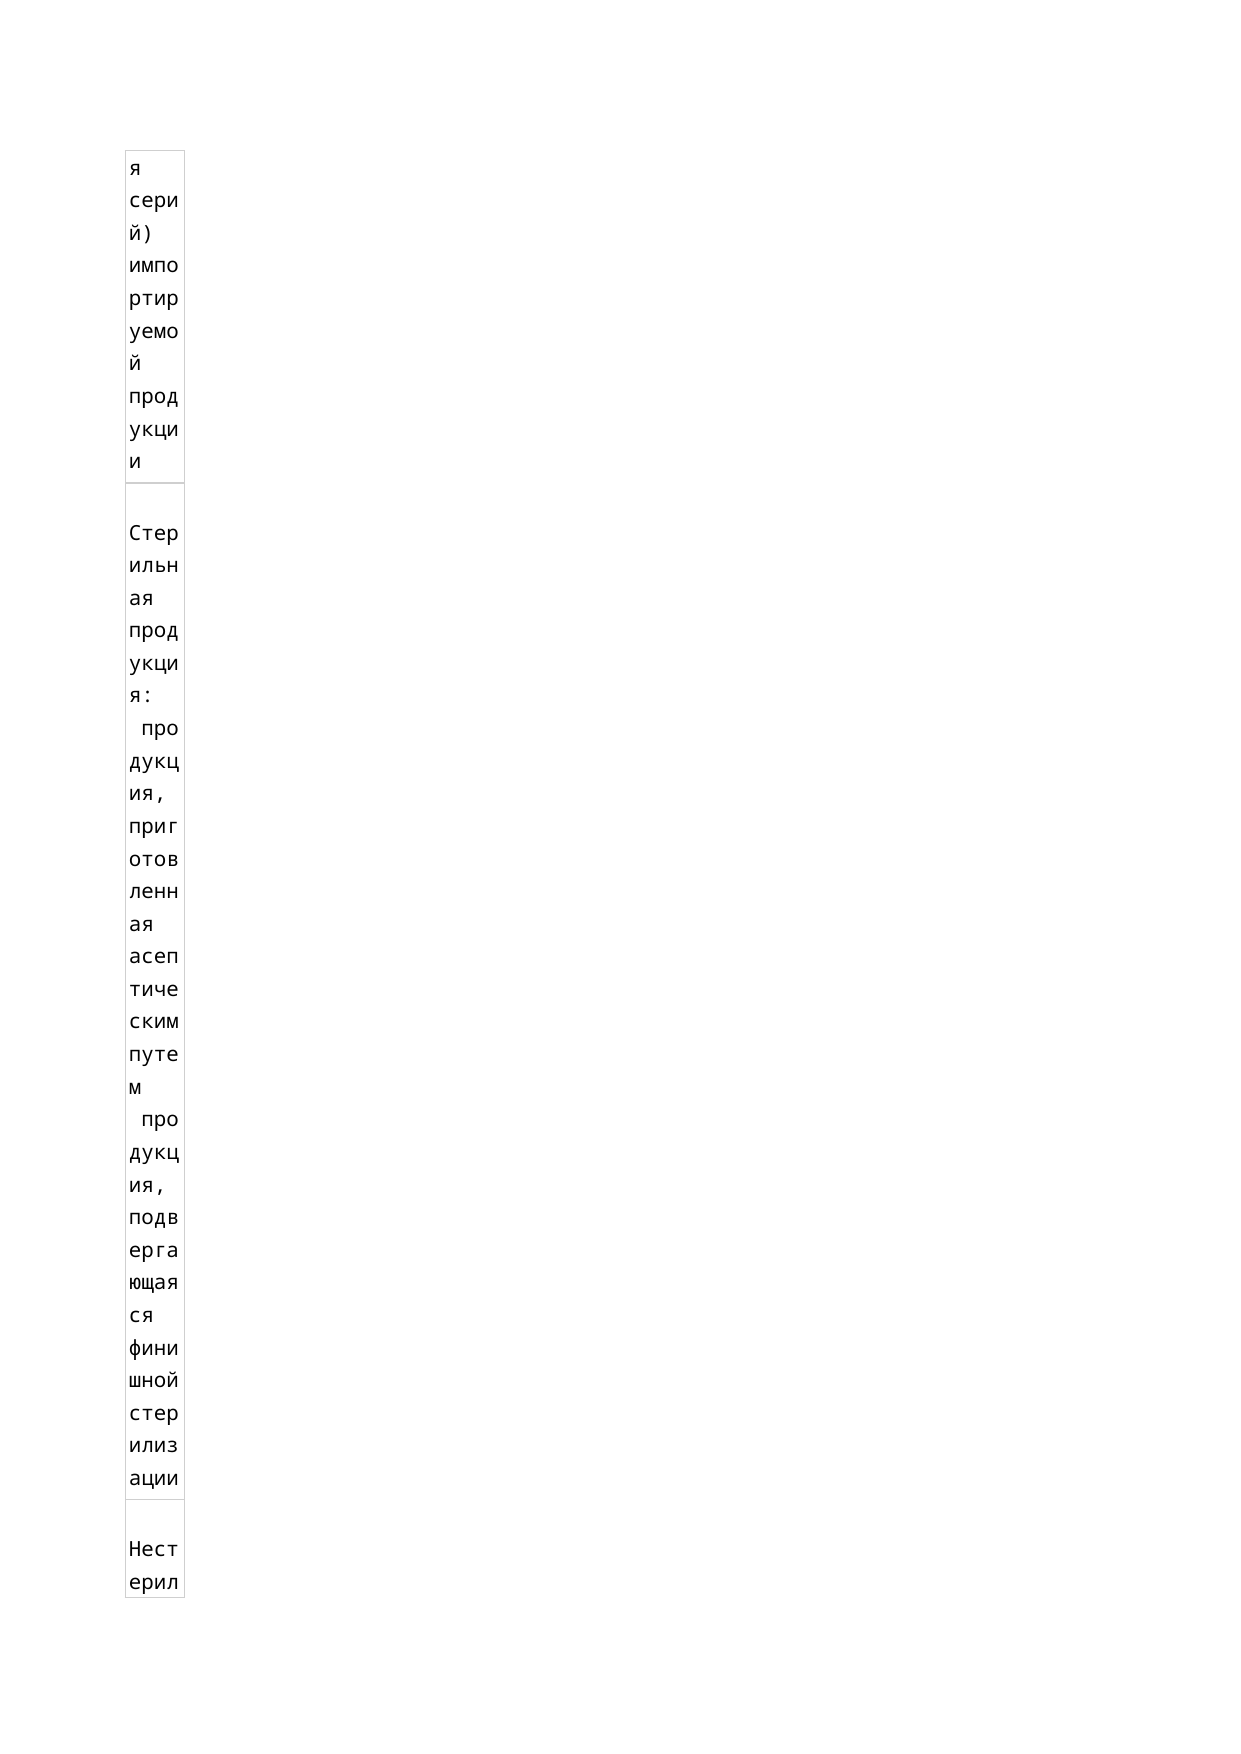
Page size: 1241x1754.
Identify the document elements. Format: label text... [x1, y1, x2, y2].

table_cell Стерильная продукция: продукция, приготовленная асептическим путем продукция, подвергающаяся финишной стерилизации [126, 484, 184, 1499]
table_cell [126, 1500, 184, 1597]
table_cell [126, 151, 184, 482]
